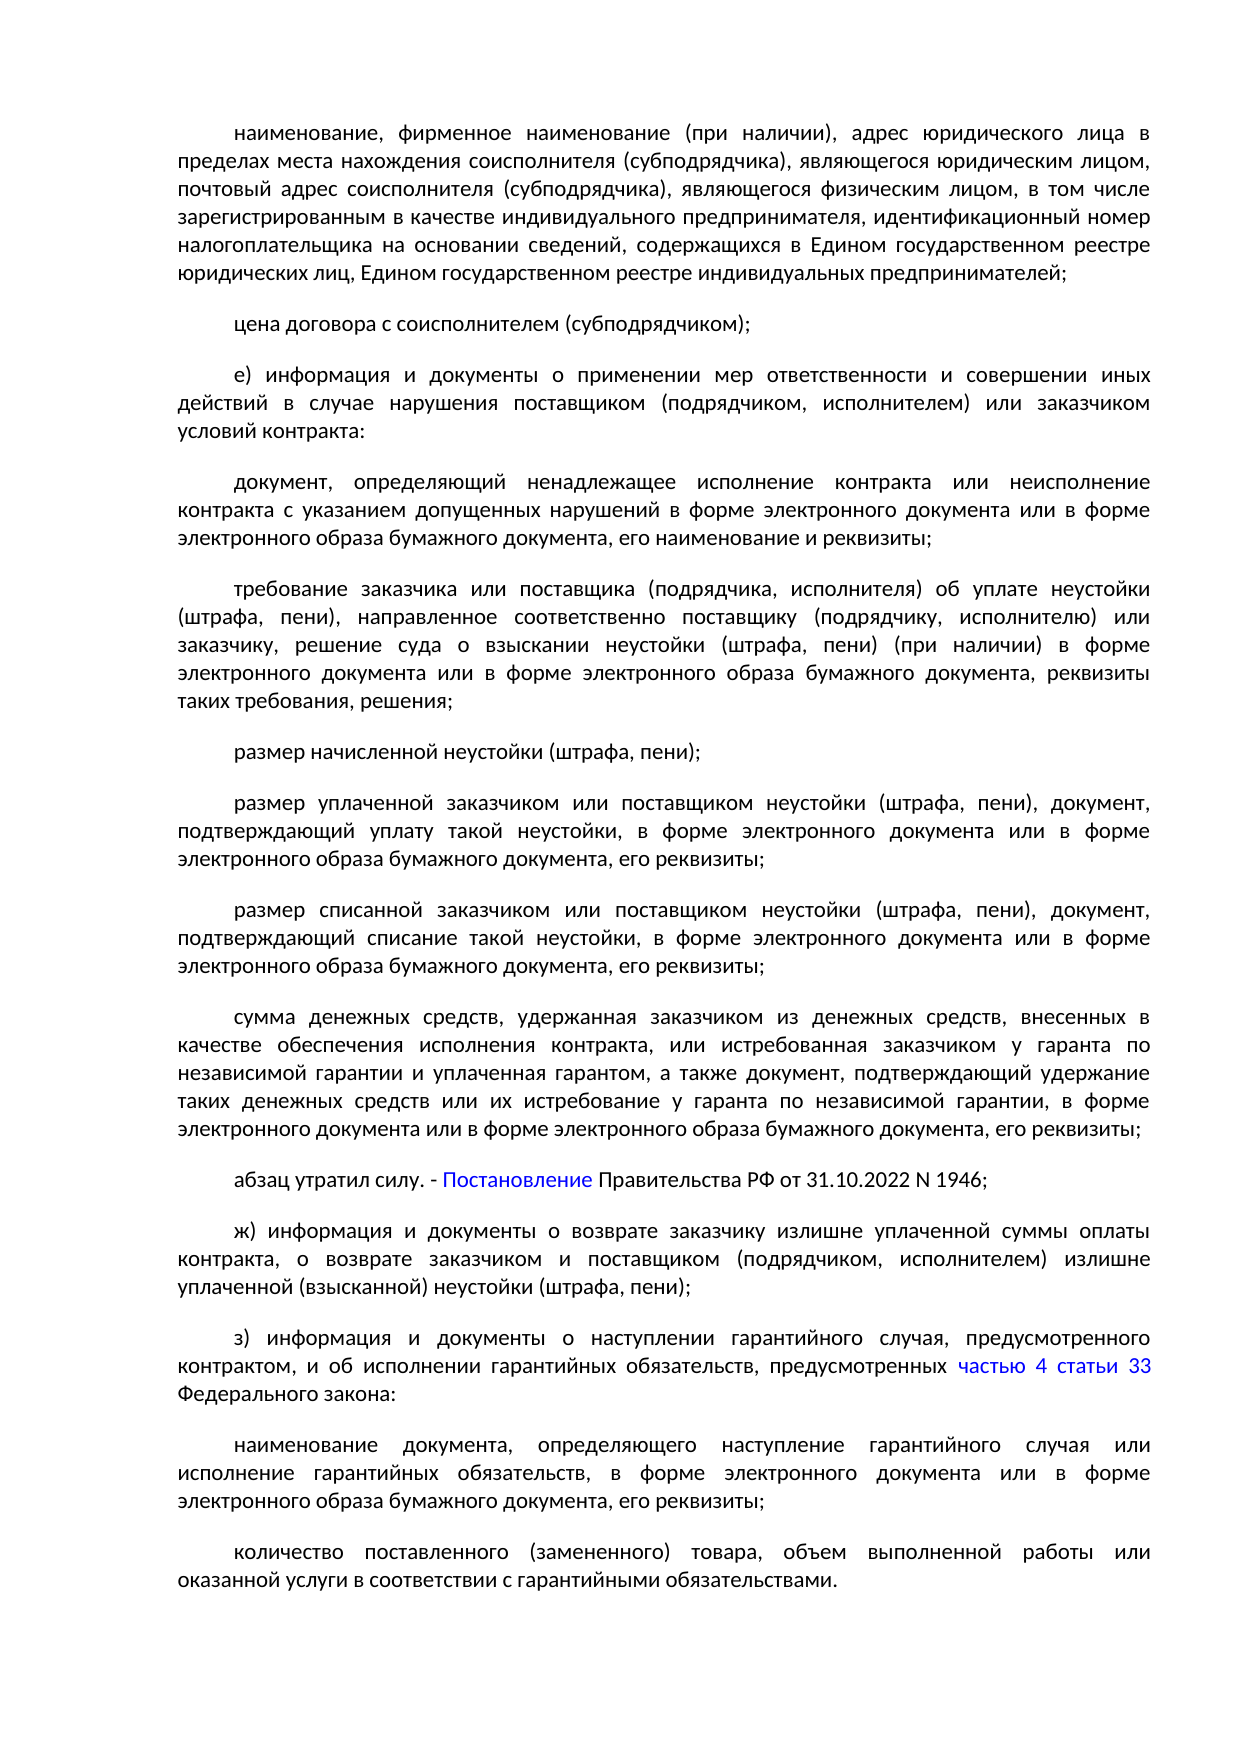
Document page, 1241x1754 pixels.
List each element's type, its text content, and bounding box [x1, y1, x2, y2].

text цена договора с соисполнителем (субподрядчиком); [177, 309, 1152, 337]
text з) информация и документы о наступлении гарантийного случая, предусмотренного контрактом, и об исполнении гарантийных обязательств, предусмотренных частью 4 статьи 33 Федерального закона: [177, 1323, 1152, 1407]
text ж) информация и документы о возврате заказчику излишне уплаченной суммы оплаты контракта, о возврате заказчиком и поставщиком (подрядчиком, исполнителем) излишне уплаченной (взысканной) неустойки (штрафа, пени); [177, 1216, 1152, 1300]
text наименование, фирменное наименование (при наличии), адрес юридического лица в пределах места нахождения соисполнителя (субподрядчика), являющегося юридическим лицом, почтовый адрес соисполнителя (субподрядчика), являющегося физическим лицом, в том числе зарегистрированным в качестве индивидуального предпринимателя, идентификационный номер налогоплательщика на основании сведений, содержащихся в Едином государственном реестре юридических лиц, Едином государственном реестре индивидуальных предпринимателей; [177, 118, 1152, 286]
text сумма денежных средств, удержанная заказчиком из денежных средств, внесенных в качестве обеспечения исполнения контракта, или истребованная заказчиком у гаранта по независимой гарантии и уплаченная гарантом, а также документ, подтверждающий удержание таких денежных средств или их истребование у гаранта по независимой гарантии, в форме электронного документа или в форме электронного образа бумажного документа, его реквизиты; [177, 1002, 1152, 1142]
text размер списанной заказчиком или поставщиком неустойки (штрафа, пени), документ, подтверждающий списание такой неустойки, в форме электронного документа или в форме электронного образа бумажного документа, его реквизиты; [177, 895, 1152, 979]
text размер уплаченной заказчиком или поставщиком неустойки (штрафа, пени), документ, подтверждающий уплату такой неустойки, в форме электронного документа или в форме электронного образа бумажного документа, его реквизиты; [177, 788, 1152, 872]
text размер начисленной неустойки (штрафа, пени); [177, 737, 1152, 765]
text требование заказчика или поставщика (подрядчика, исполнителя) об уплате неустойки (штрафа, пени), направленное соответственно поставщику (подрядчику, исполнителю) или заказчику, решение суда о взыскании неустойки (штрафа, пени) (при наличии) в форме электронного документа или в форме электронного образа бумажного документа, реквизиты таких требования, решения; [177, 574, 1152, 714]
text документ, определяющий ненадлежащее исполнение контракта или неисполнение контракта с указанием допущенных нарушений в форме электронного документа или в форме электронного образа бумажного документа, его наименование и реквизиты; [177, 467, 1152, 551]
text абзац утратил силу. - Постановление Правительства РФ от 31.10.2022 N 1946; [177, 1165, 1152, 1193]
text количество поставленного (замененного) товара, объем выполненной работы или оказанной услуги в соответствии с гарантийными обязательствами. [177, 1537, 1152, 1593]
text наименование документа, определяющего наступление гарантийного случая или исполнение гарантийных обязательств, в форме электронного документа или в форме электронного образа бумажного документа, его реквизиты; [177, 1430, 1152, 1514]
text е) информация и документы о применении мер ответственности и совершении иных действий в случае нарушения поставщиком (подрядчиком, исполнителем) или заказчиком условий контракта: [177, 360, 1152, 444]
